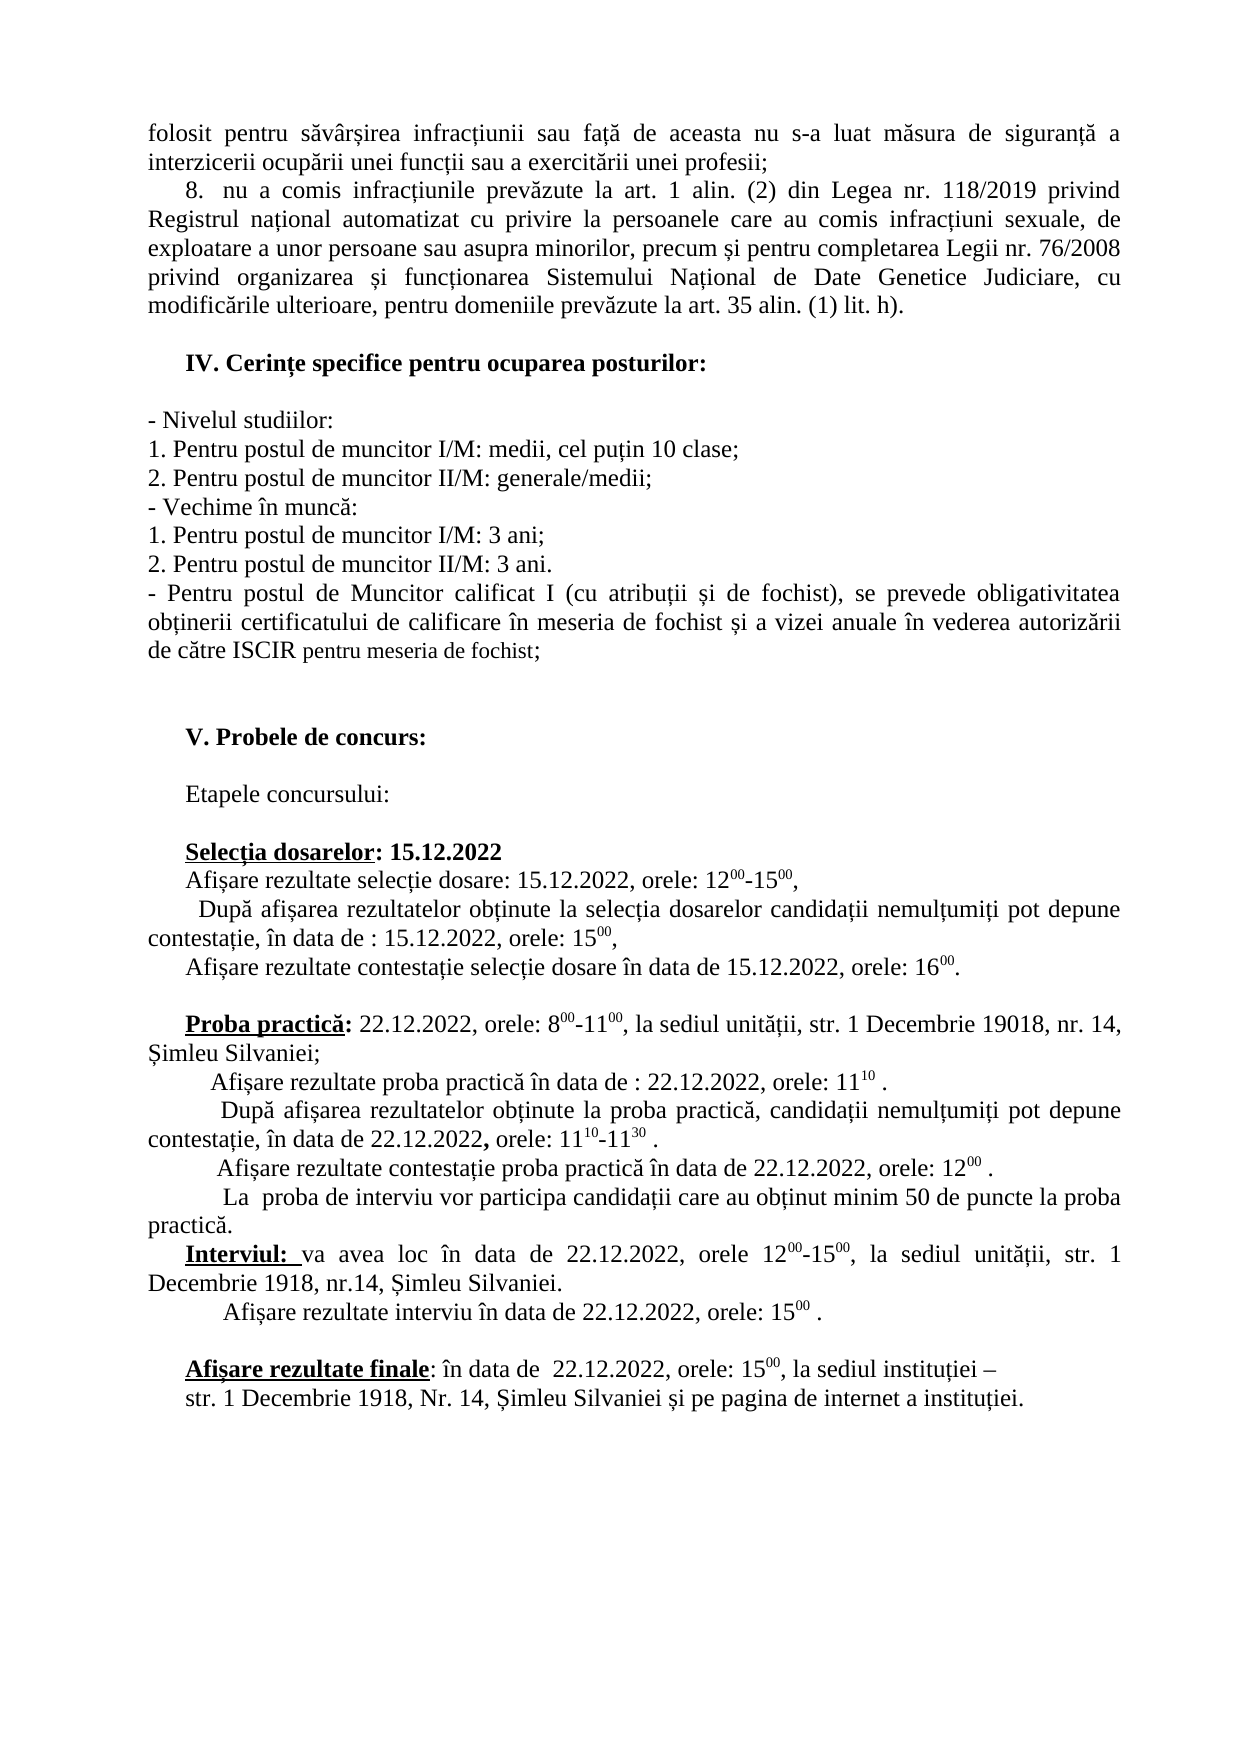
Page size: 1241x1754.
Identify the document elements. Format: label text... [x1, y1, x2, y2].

text 1. Pentru postul de muncitor I/M: 3 ani; [148, 521, 1122, 549]
text După afișarea rezultatelor obținute la selecția dosarelor candidații nemulțumiți pot depune contestație, în data de : 15.12.2022, orele: 1500, [148, 894, 1122, 952]
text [148, 118, 1122, 176]
text - Nivelul studiilor: [148, 406, 1122, 434]
text Etapele concursului: [148, 779, 1122, 808]
text 8. nu a comis infracțiunile prevăzute la art. 1 alin. (2) din Legea nr. 118/2019 privind Registrul național automatizat cu privire la persoanele care au comis infracțiuni sexuale, de exploatare a unor persoane sau asupra minorilor, precum și pentru completarea Legii nr. 76/2008 privind organizarea și funcționarea Sistemului Național de Date Genetice Judiciare, cu modificările ulterioare, pentru domeniile prevăzute la art. 35 alin. (1) lit. h). [148, 176, 1122, 319]
text La proba de interviu vor participa candidații care au obținut minim 50 de puncte la proba practică. [148, 1182, 1122, 1239]
text 2. Pentru postul de muncitor II/M: generale/medii; [148, 463, 1122, 492]
text Afișare rezultate contestație selecție dosare în data de 15.12.2022, orele: 1600. [148, 952, 1122, 981]
text 1. Pentru postul de muncitor I/M: medii, cel puțin 10 clase; [148, 434, 1122, 463]
text - Pentru postul de Muncitor calificat I (cu atribuții și de fochist), se prevede obligativitatea obținerii certificatului de calificare în meseria de fochist și a vizei anuale în vederea autorizării de către ISCIR pentru meseria de fochist; [148, 578, 1122, 664]
text După afișarea rezultatelor obținute la proba practică, candidații nemulțumiți pot depune contestație, în data de 22.12.2022, orele: 1110-1130 . [148, 1096, 1122, 1153]
text - Vechime în muncă: [148, 492, 1122, 521]
text Afișare rezultate interviu în data de 22.12.2022, orele: 1500 . [148, 1297, 1122, 1326]
text Afișare rezultate finale: în data de 22.12.2022, orele: 1500, la sediul instituției – [148, 1354, 1122, 1383]
text Interviul: va avea loc în data de 22.12.2022, orele 1200-1500, la sediul unității, str. 1 Decembrie 1918, nr.14, Șimleu Silvaniei. [148, 1239, 1122, 1297]
text Afișare rezultate selecție dosare: 15.12.2022, orele: 1200-1500, [148, 866, 1122, 894]
text Selecția dosarelor: 15.12.2022 [148, 837, 1122, 866]
text Proba practică: 22.12.2022, orele: 800-1100, la sediul unității, str. 1 Decembrie 19018, nr. 14, Șimleu Silvaniei; [148, 1009, 1122, 1067]
text V. Probele de concurs: [148, 722, 1122, 751]
text IV. Cerințe specifice pentru ocuparea posturilor: [185, 348, 1122, 377]
text str. 1 Decembrie 1918, Nr. 14, Șimleu Silvaniei și pe pagina de internet a instituției. [148, 1383, 1122, 1412]
text Afișare rezultate proba practică în data de : 22.12.2022, orele: 1110 . [148, 1067, 1122, 1096]
text 2. Pentru postul de muncitor II/M: 3 ani. [148, 549, 1122, 578]
text Afișare rezultate contestație proba practică în data de 22.12.2022, orele: 1200 . [148, 1153, 1122, 1182]
